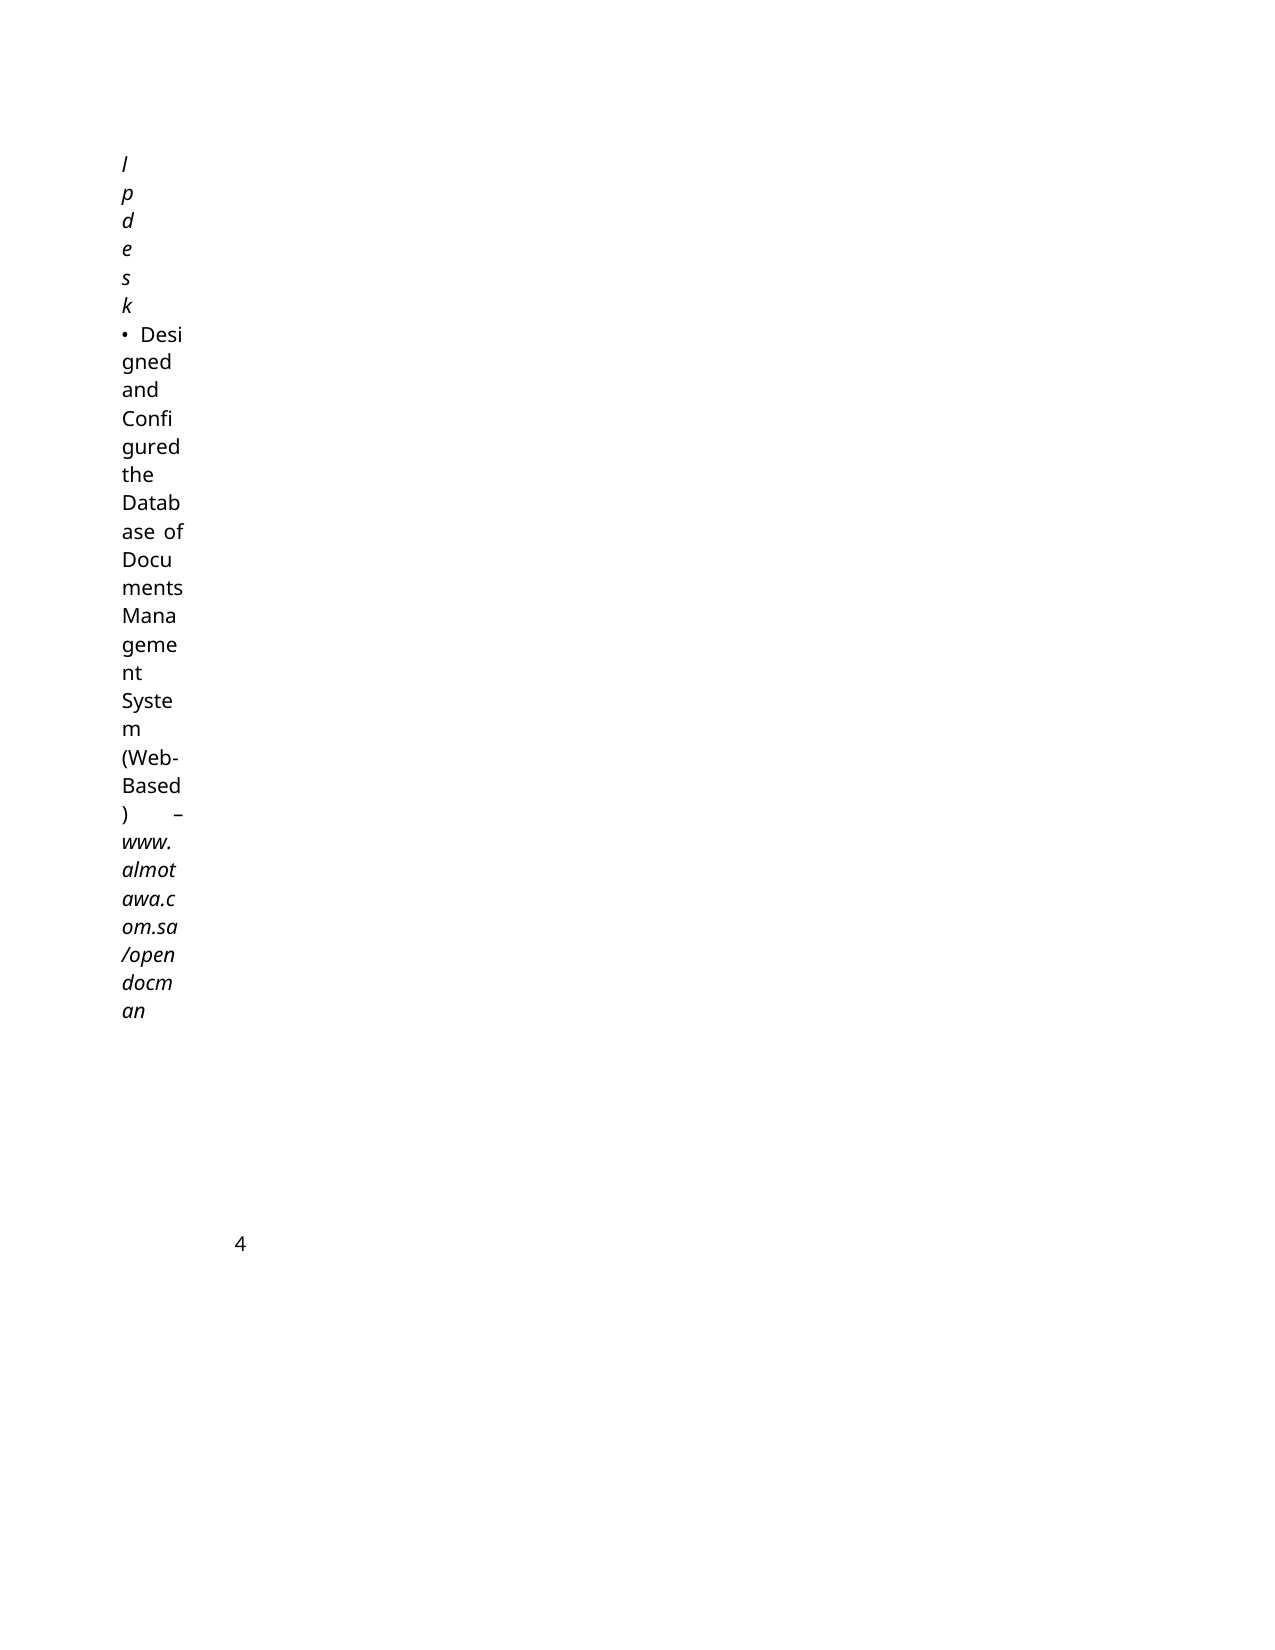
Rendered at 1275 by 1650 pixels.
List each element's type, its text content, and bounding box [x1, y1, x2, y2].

list Designed and Configured the Database of Documents Management System (Web-Based) – www.almotawa.com.sa/opendocman [121, 319, 183, 1025]
text 4 [121, 1229, 246, 1258]
